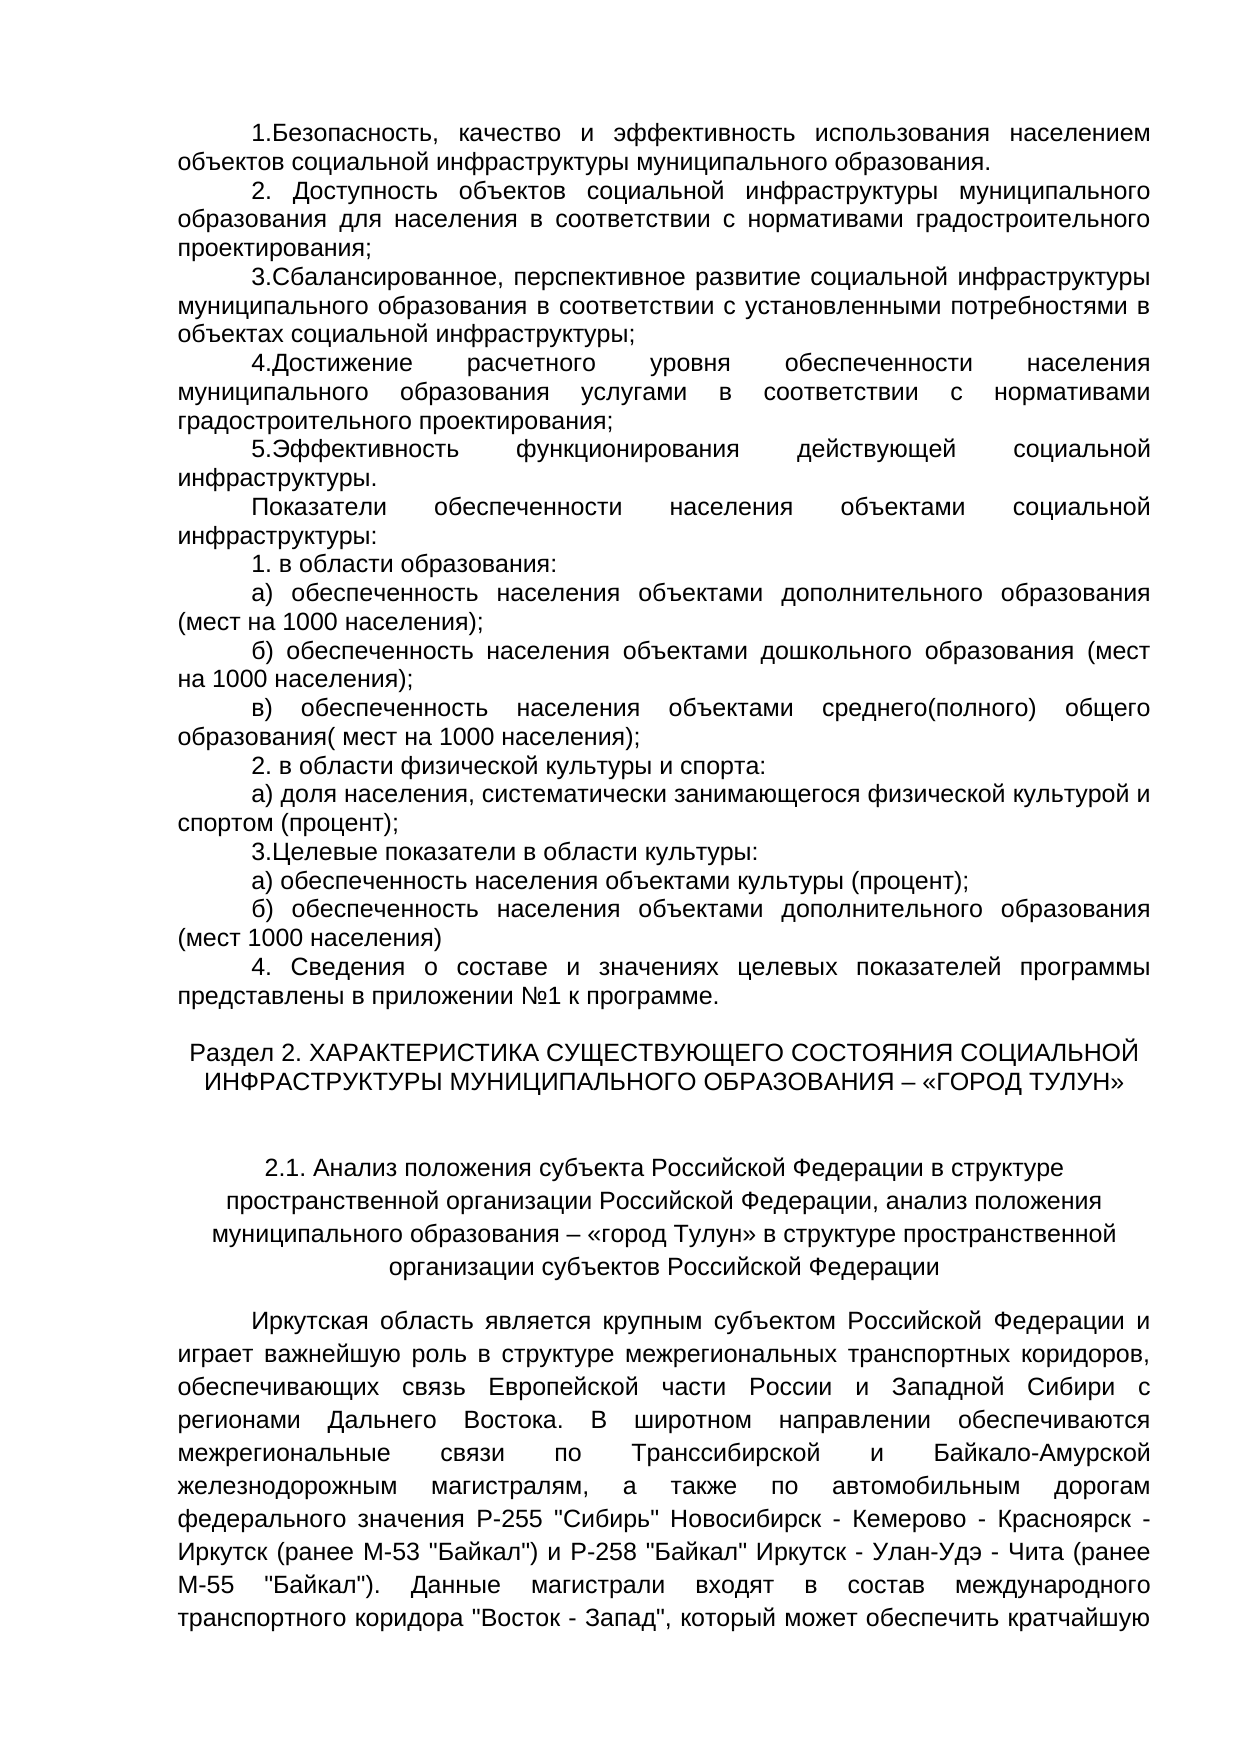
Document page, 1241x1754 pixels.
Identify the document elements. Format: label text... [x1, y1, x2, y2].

text а) обеспеченность населения объектами дополнительного образования (мест на 1000 населения); [177, 578, 1152, 636]
text 3.Целевые показатели в области культуры: [177, 837, 1152, 866]
text 4.Достижение расчетного уровня обеспеченности населения муниципального образования услугами в соответствии с нормативами градостроительного проектирования; [177, 348, 1152, 434]
text б) обеспеченность населения объектами дошкольного образования (мест на 1000 населения); [177, 636, 1152, 693]
text 4. Сведения о составе и значениях целевых показателей программы представлены в приложении №1 к программе. [177, 952, 1152, 1009]
text 2. в области физической культуры и спорта: [177, 751, 1152, 779]
text 5.Эффективность функционирования действующей социальной инфраструктуры. [177, 434, 1152, 492]
text в) обеспеченность населения объектами среднего(полного) общего образования( мест на 1000 населения); [177, 693, 1152, 751]
text 3.Сбалансированное, перспективное развитие социальной инфраструктуры муниципального образования в соответствии с установленными потребностями в объектах социальной инфраструктуры; [177, 262, 1152, 348]
text а) доля населения, систематически занимающегося физической культурой и спортом (процент); [177, 779, 1152, 837]
text 1. в области образования: [177, 549, 1152, 578]
text Раздел 2. ХАРАКТЕРИСТИКА СУЩЕСТВУЮЩЕГО СОСТОЯНИЯ СОЦИАЛЬНОЙ ИНФРАСТРУКТУРЫ МУНИЦИПАЛЬНОГО ОБРАЗОВАНИЯ – «ГОРОД ТУЛУН» [177, 1038, 1152, 1096]
text 2. Доступность объектов социальной инфраструктуры муниципального образования для населения в соответствии с нормативами градостроительного проектирования; [177, 176, 1152, 262]
text а) обеспеченность населения объектами культуры (процент); [177, 866, 1152, 894]
text Показатели обеспеченности населения объектами социальной инфраструктуры: [177, 492, 1152, 549]
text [177, 1306, 1152, 1632]
text б) обеспеченность населения объектами дополнительного образования (мест 1000 населения) [177, 894, 1152, 952]
text 2.1. Анализ положения субъекта Российской Федерации в структуре пространственной организации Российской Федерации, анализ положения муниципального образования – «город Тулун» в структуре пространственной организации субъектов Российской Федерации [177, 1153, 1152, 1281]
text 1.Безопасность, качество и эффективность использования населением объектов социальной инфраструктуры муниципального образования. [177, 118, 1152, 176]
